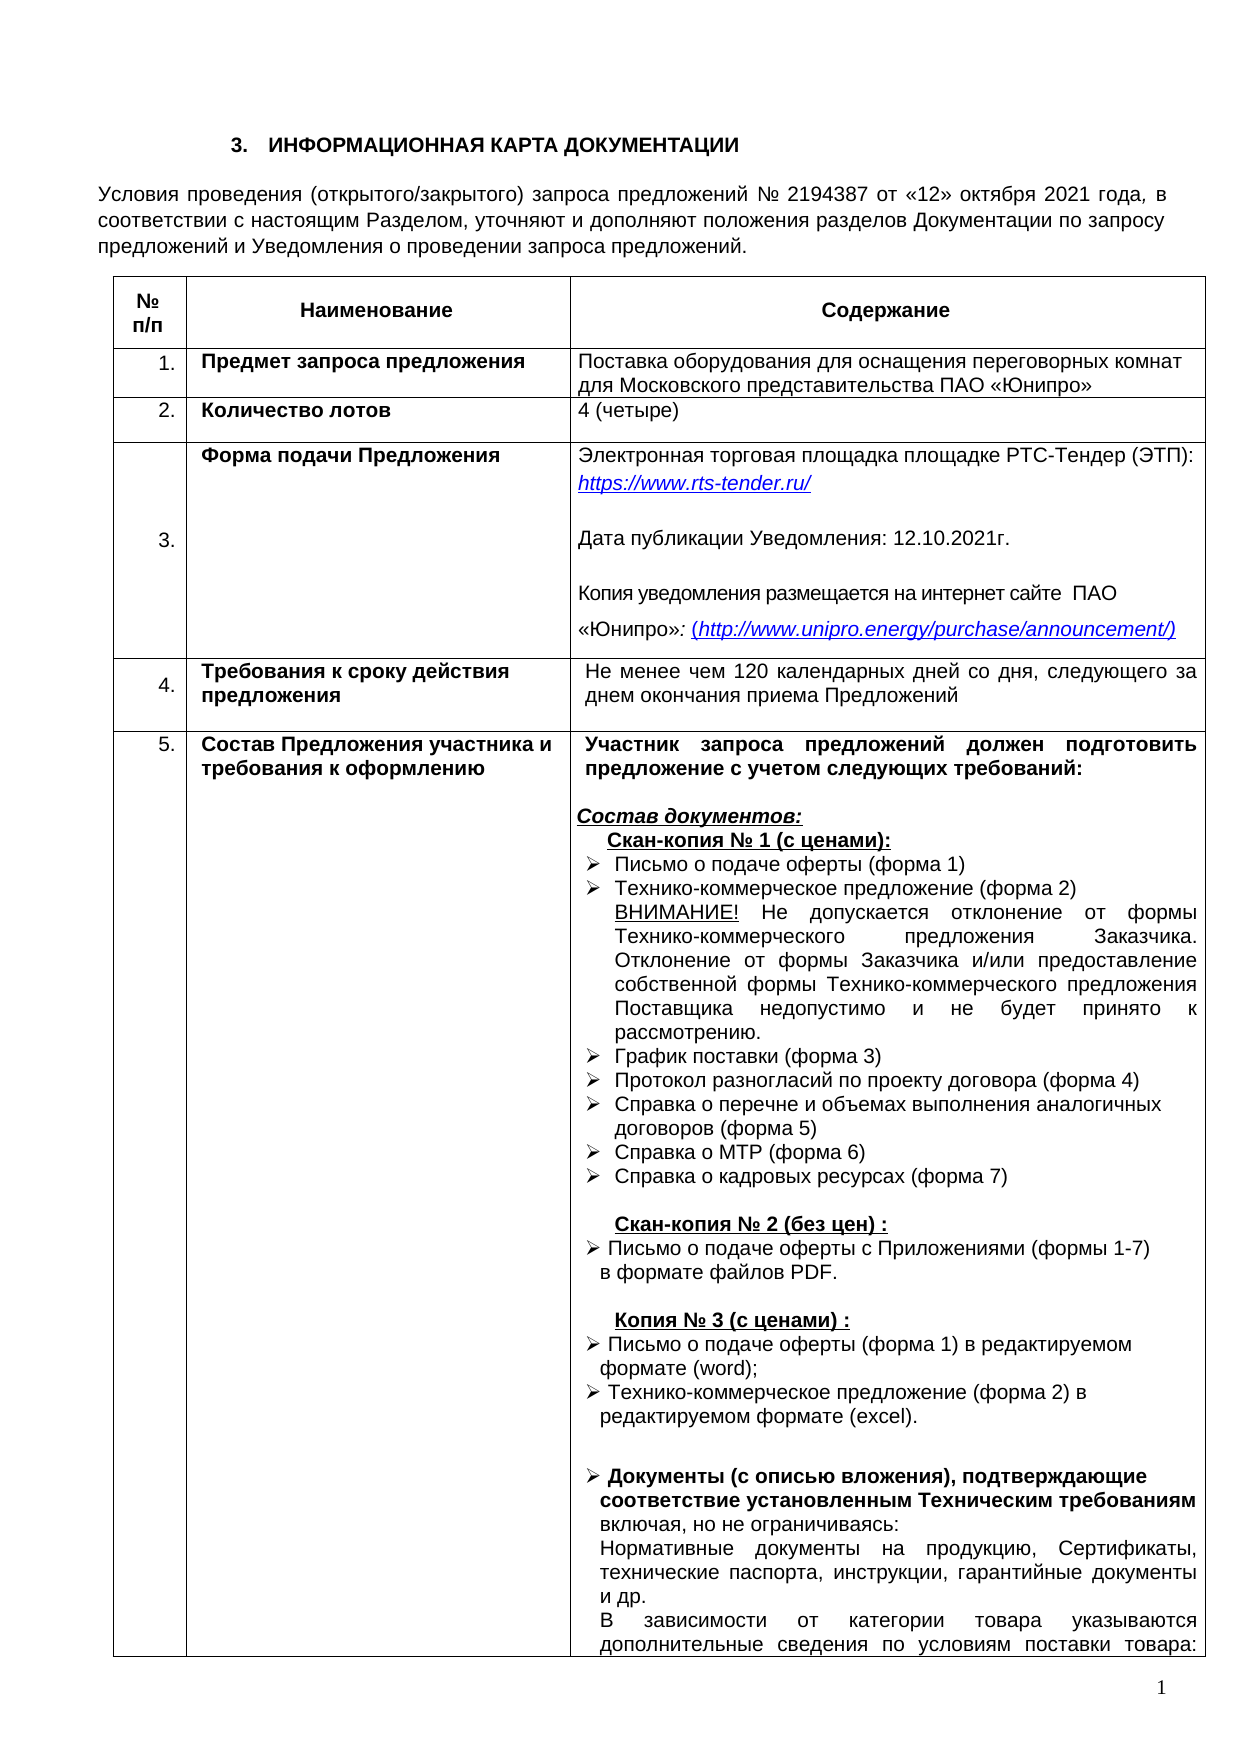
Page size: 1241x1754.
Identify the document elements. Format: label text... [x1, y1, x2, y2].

table_cell Электронная торговая площадка площадке РТС-Тендер (ЭТП): https://www.rts-tender.ru/ Дата публикации Уведомления: 12.10.2021г. Копия уведомления размещается на интернет сайте ПАО «Юнипро»: (http://www.unipro.energy/purchase/announcement/) [571, 443, 1205, 657]
table_cell [114, 349, 186, 397]
table_header Содержание [571, 277, 1205, 348]
text Условия проведения (открытого/закрытого) запроса предложений № 2194387 от «12» октября 2021 года, в соответствии с настоящим Разделом, уточняют и дополняют положения разделов Документации по запросу предложений и Уведомления о проведении запроса предложений. [98, 182, 1167, 258]
table_cell Форма подачи Предложения [187, 443, 570, 657]
table_cell Предмет запроса предложения [187, 349, 570, 397]
table_cell Требования к сроку действия предложения [187, 659, 570, 731]
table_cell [187, 732, 570, 1656]
table_cell Поставка оборудования для оснащения переговорных комнат для Московского представительства ПАО «Юнипро» [571, 349, 1205, 397]
table_cell Не менее чем 120 календарных дней со дня, следующего за днем окончания приема Предложений [571, 659, 1205, 731]
table_cell [114, 443, 186, 657]
table_cell [114, 732, 186, 1656]
table_cell Количество лотов [187, 398, 570, 442]
table_header Наименование [187, 277, 570, 348]
table_cell 4 (четыре) [571, 398, 1205, 442]
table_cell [571, 732, 1205, 1656]
subtitle ИНФОРМАЦИОННАЯ КАРТА ДОКУМЕНТАЦИИ [231, 133, 1167, 157]
table_cell [114, 659, 186, 731]
table_header № п/п [114, 277, 186, 348]
table_cell [114, 398, 186, 442]
